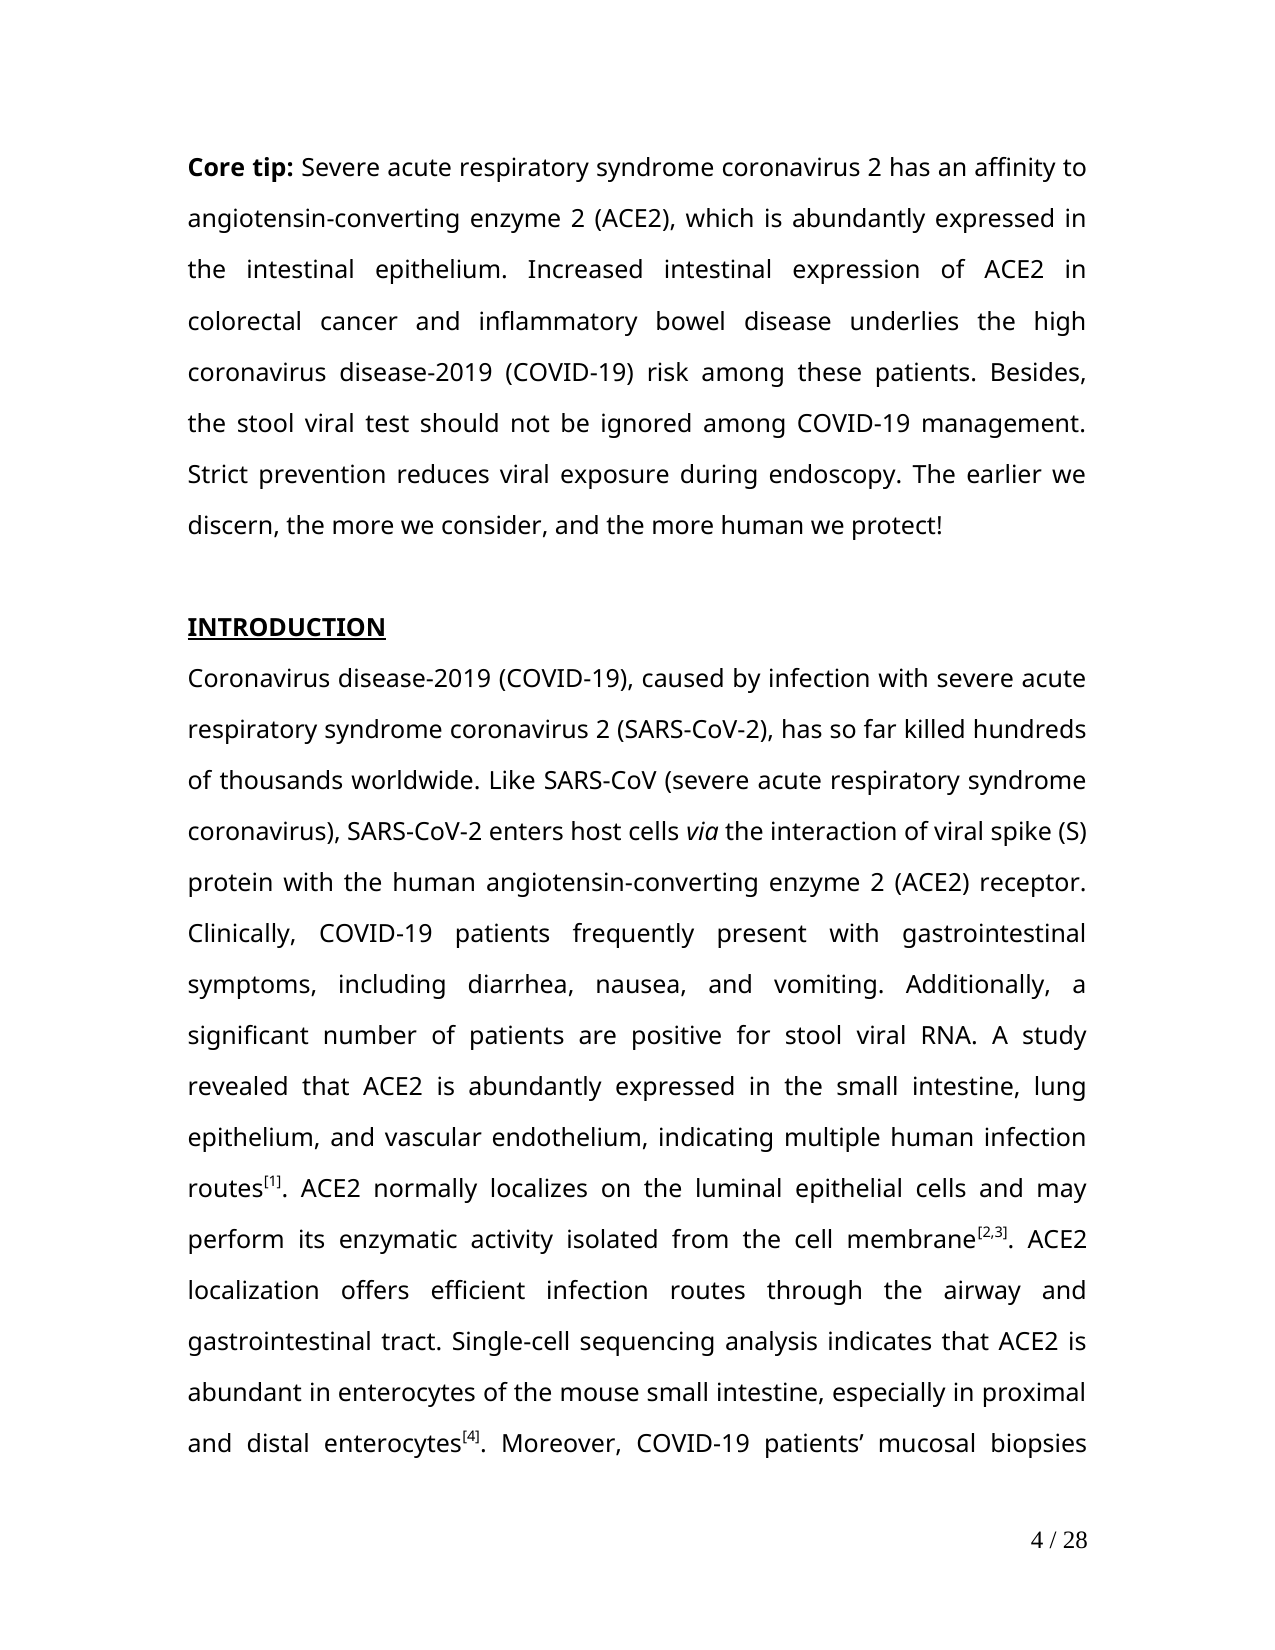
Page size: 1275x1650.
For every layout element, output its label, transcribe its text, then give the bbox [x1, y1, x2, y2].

text Core tip: severe acute respiratory syndrome coronavirus 2 has an affinity to angiotensin-converting enzyme 2 (ACE2), which is abundantly expressed in the intestinal epithelium. Increased intestinal expression of ACE2 in colorectal cancer and inflammatory bowel disease underlies the high coronavirus disease-2019 (COVID-19) risk among these patients. Besides, the stool viral test should not be ignored among COVID-19 management. Strict prevention reduces viral exposure during endoscopy. The earlier we discern, the more we consider, and the more human we protect! [187, 150, 1087, 541]
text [187, 660, 1087, 1460]
text INTRODUCTION [187, 609, 1087, 643]
